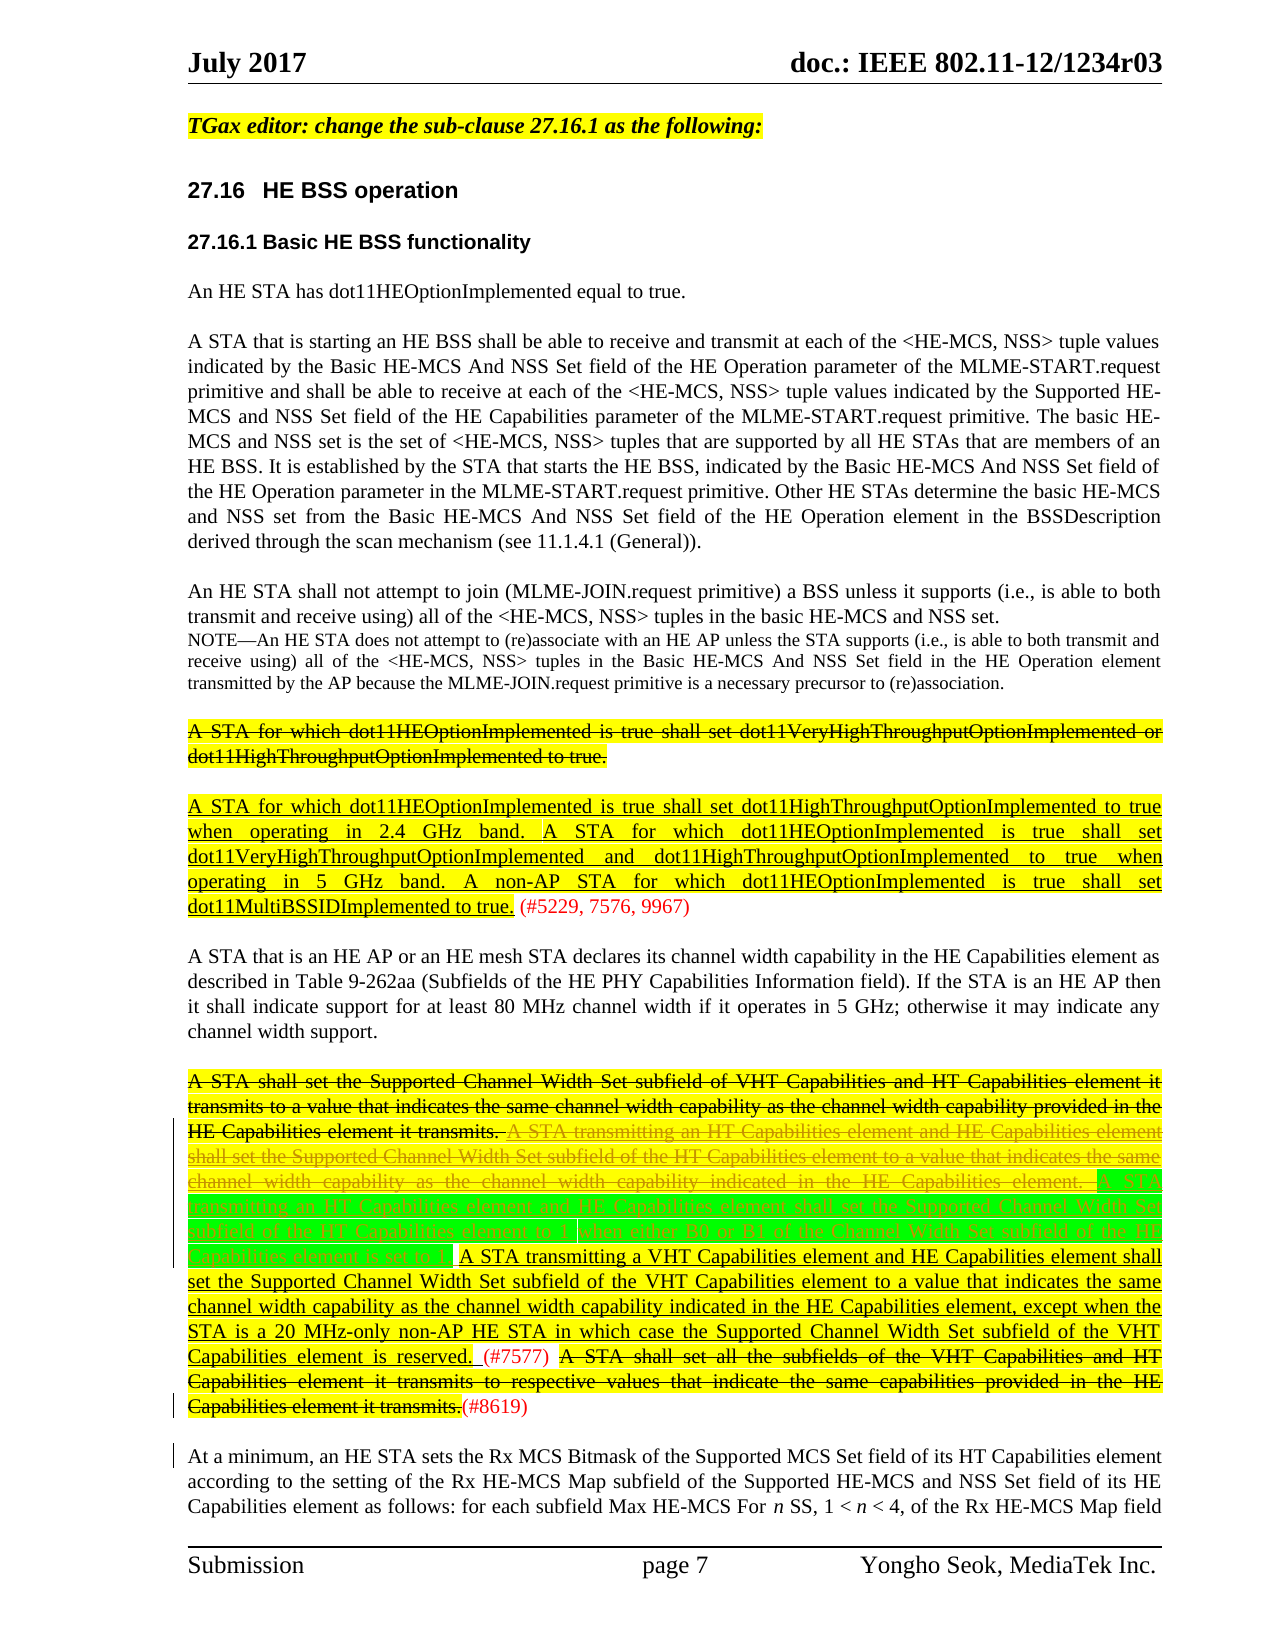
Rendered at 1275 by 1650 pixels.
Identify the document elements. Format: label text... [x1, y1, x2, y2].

text A STA that is starting an HE BSS shall be able to receive and transmit at each of the <HE-MCS, NSS> tuple values indicated by the Basic HE-MCS And NSS Set field of the HE Operation parameter of the MLME-START.request primitive and shall be able to receive at each of the <HE-MCS, NSS> tuple values indicated by the Supported HE-MCS and NSS Set field of the HE Capabilities parameter of the MLME-START.request primitive. The basic HE-MCS and NSS set is the set of <HE-MCS, NSS> tuples that are supported by all HE STAs that are members of an HE BSS. It is established by the STA that starts the HE BSS, indicated by the Basic HE-MCS And NSS Set field of the HE Operation parameter in the MLME-START.request primitive. Other HE STAs determine the basic HE-MCS and NSS set from the Basic HE-MCS And NSS Set field of the HE Operation element in the BSSDescription derived through the scan mechanism (see 11.1.4.1 (General)). [187, 328, 1162, 553]
text An HE STA shall not attempt to join (MLME-JOIN.request primitive) a BSS unless it supports (i.e., is able to both transmit and receive using) all of the <HE-MCS, NSS> tuples in the basic HE-MCS and NSS set. [187, 578, 1162, 628]
text A STA for which dot11HEOptionImplemented is true shall set dot11VeryHighThroughputOptionImplemented or dot11HighThroughputOptionImplemented to true. [187, 738, 1162, 768]
list HE BSS operation [187, 176, 1162, 203]
list Basic HE BSS functionality [187, 228, 1162, 253]
text A STA that is an HE AP or an HE mesh STA declares its channel width capability in the HE Capabilities element as described in Table 9-262aa (Subfields of the HE PHY Capabilities Information field). If the STA is an HE AP then it shall indicate support for at least 80 MHz channel width if it operates in 5 GHz; otherwise it may indicate any channel width support. [187, 943, 1162, 1043]
text An HE STA has dot11HEOptionImplemented equal to true. [187, 278, 1162, 303]
text A STA for which dot11HEOptionImplemented is true shall set dot11HighThroughputOptionImplemented to true when operating in 2.4 GHz band. A STA for which dot11HEOptionImplemented is true shall set dot11VeryHighThroughputOptionImplemented and dot11HighThroughputOptionImplemented to true when operating in 5 GHz band. A non-AP STA for which dot11HEOptionImplemented is true shall set dot11MultiBSSIDImplemented to true. (#5229, 7576, 9967) [187, 891, 1162, 918]
text NOTE—An HE STA does not attempt to (re)associate with an HE AP unless the STA supports (i.e., is able to both transmit and receive using) all of the <HE-MCS, NSS> tuples in the Basic HE-MCS And NSS Set field in the HE Operation element transmitted by the AP because the MLME-JOIN.request primitive is a necessary precursor to (re)association. [187, 628, 1162, 693]
list TGax editor: change the sub-clause 27.16.1 as the following: [187, 112, 1162, 139]
